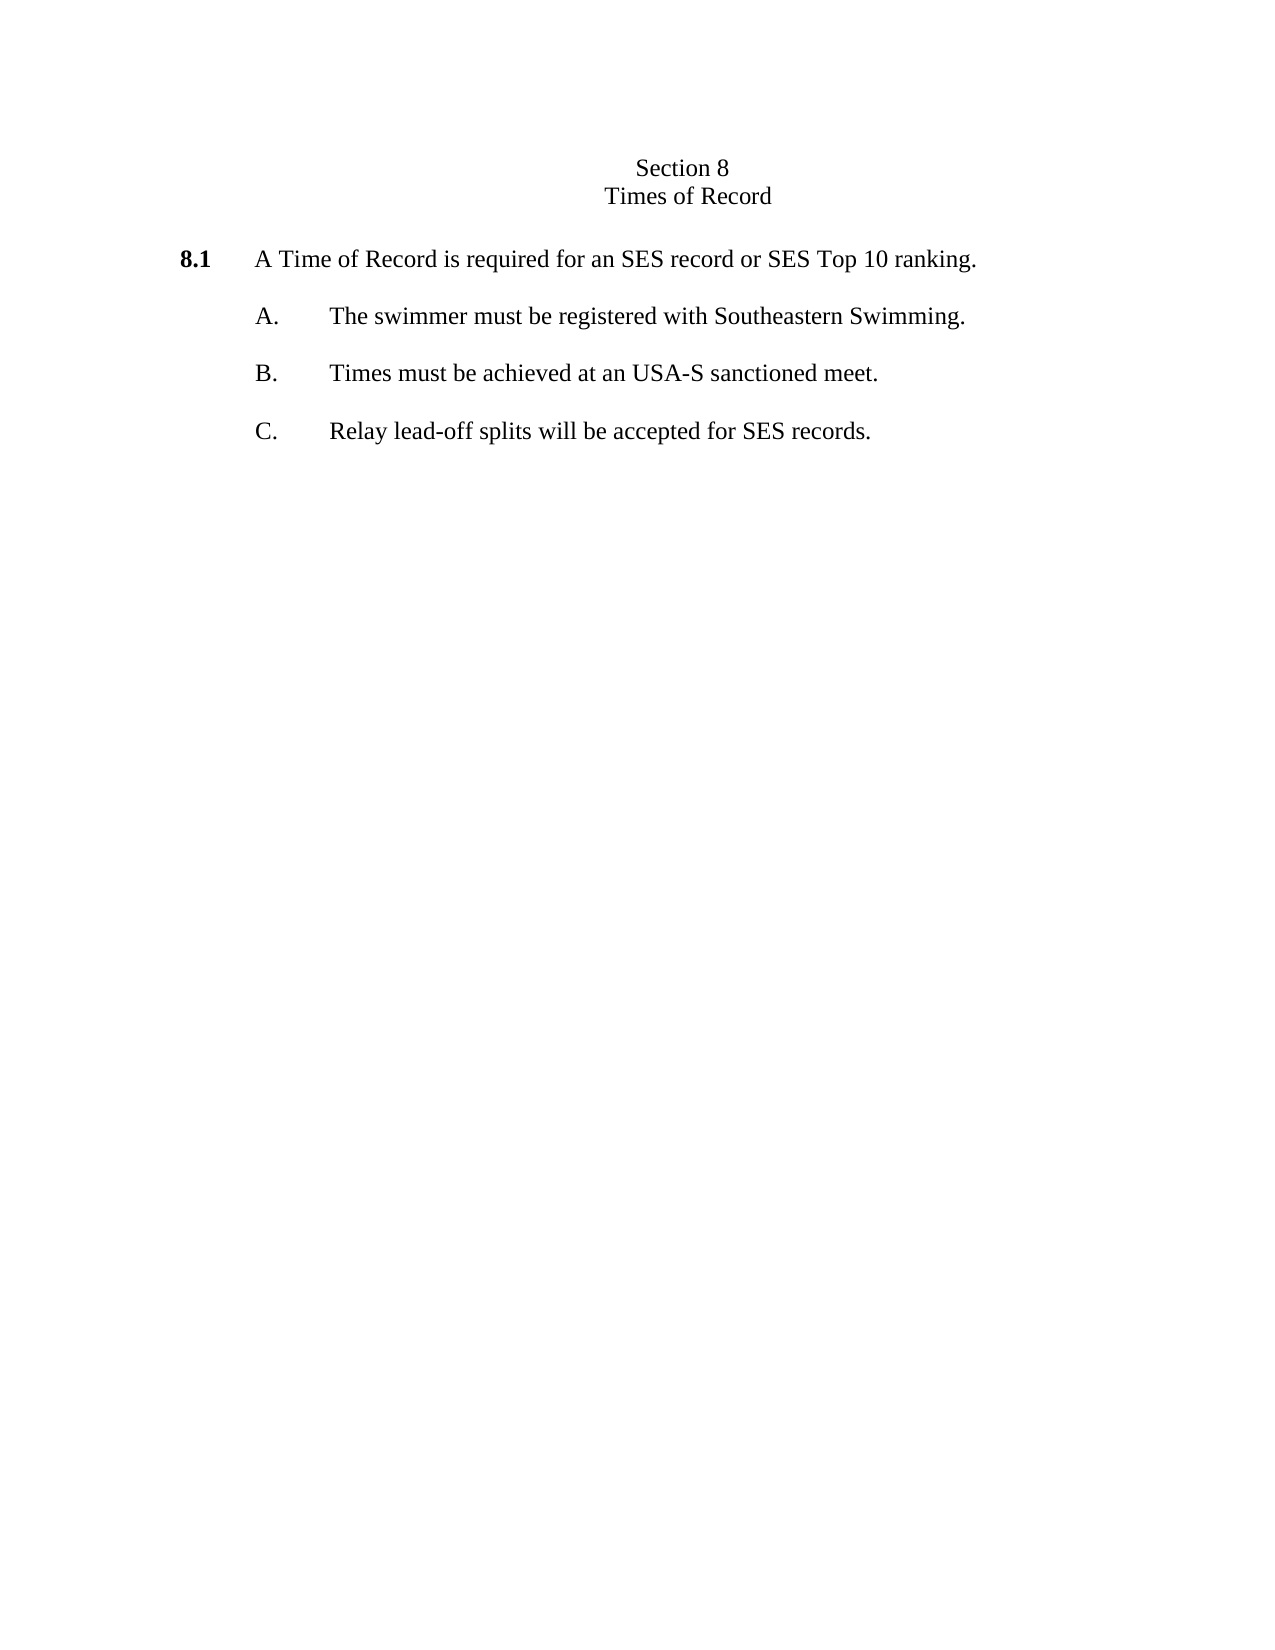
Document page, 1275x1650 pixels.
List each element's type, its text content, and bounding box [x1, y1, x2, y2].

text A. The swimmer must be registered with Southeastern Swimming. B. Times must be achieved at an USA-S sanctioned meet. [255, 301, 966, 387]
text Section 8 [169, 153, 1196, 181]
text Times of Record [588, 181, 788, 210]
text 8.1 A Time of Record is required for an SES record or SES Top 10 ranking. [180, 244, 1198, 273]
text C. Relay lead-off splits will be accepted for SES records. [255, 416, 1198, 444]
